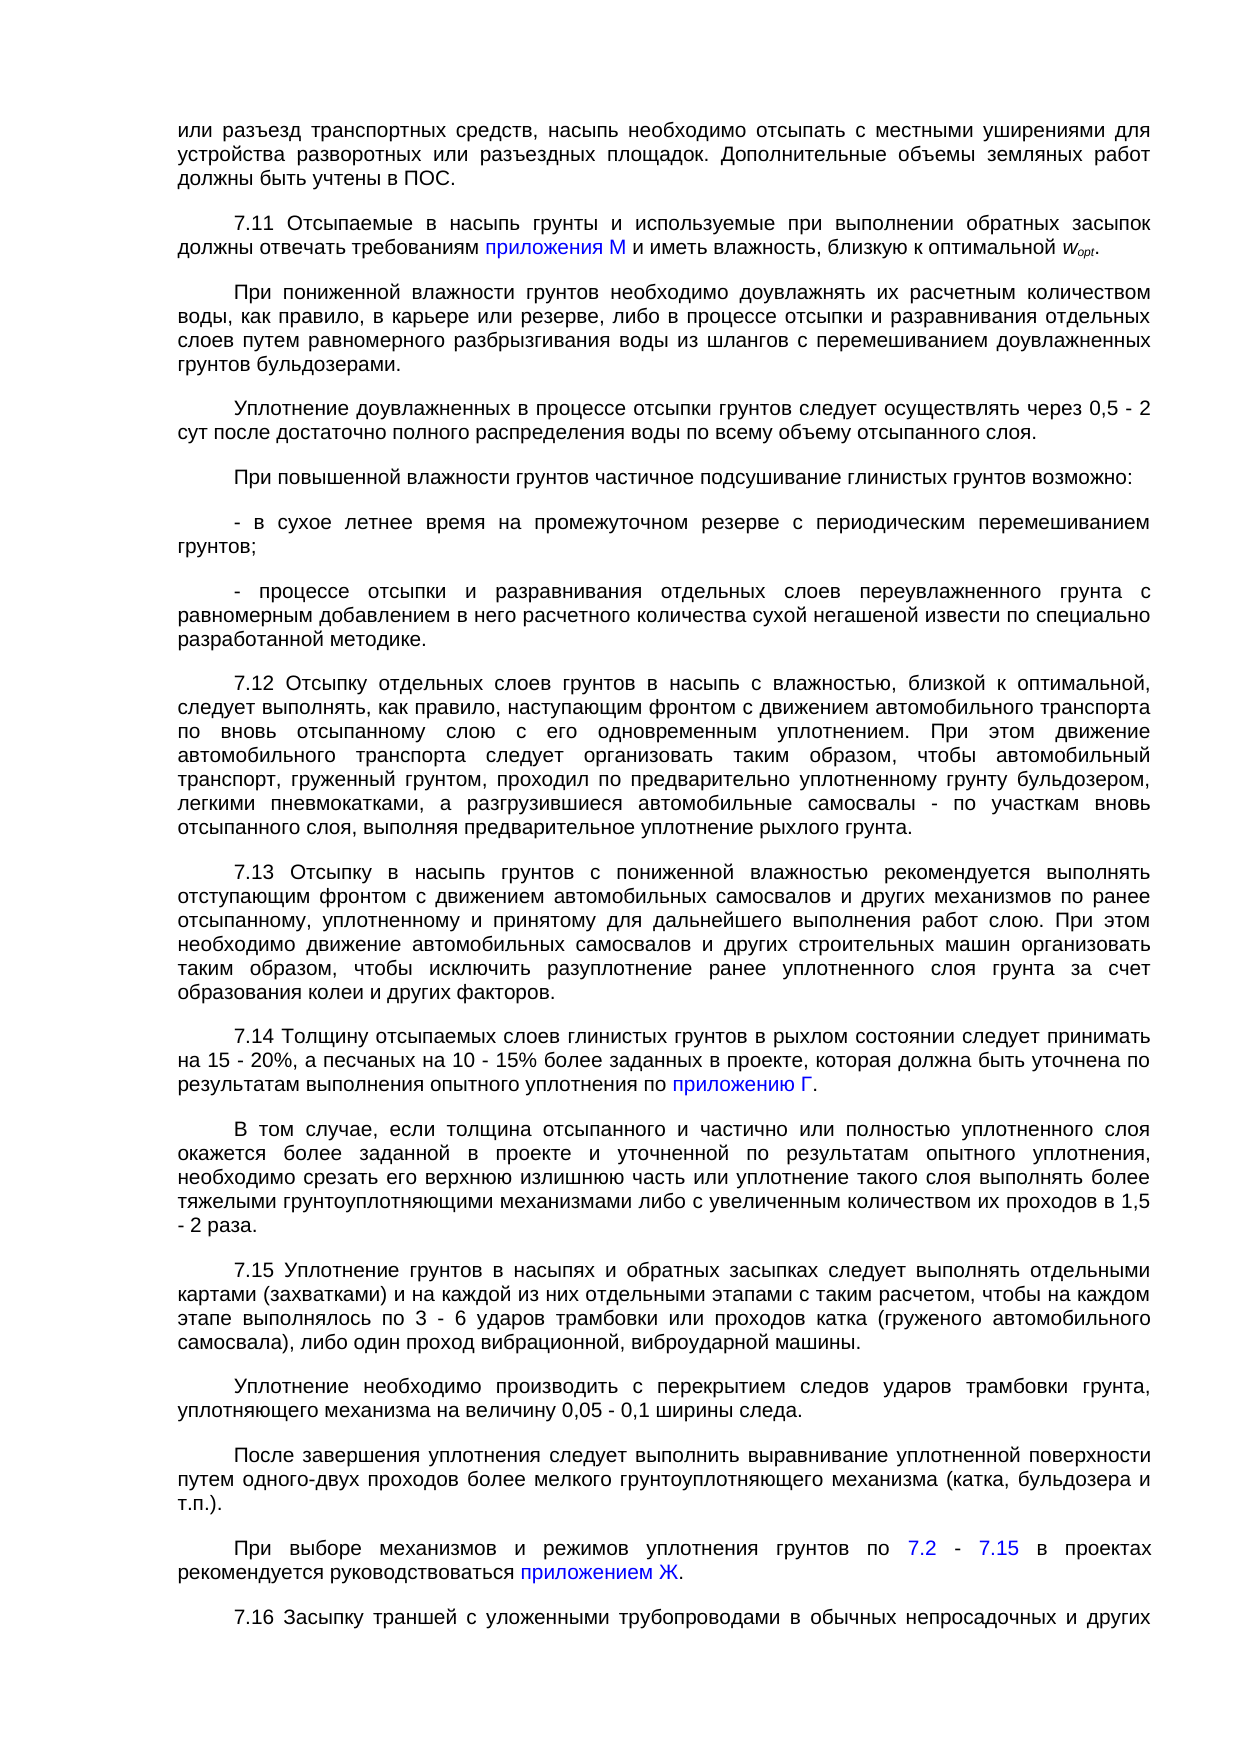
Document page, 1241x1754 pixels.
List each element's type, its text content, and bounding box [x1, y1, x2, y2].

text При пониженной влажности грунтов необходимо доувлажнять их расчетным количеством воды, как правило, в карьере или резерве, либо в процессе отсыпки и разравнивания отдельных слоев путем равномерного разбрызгивания воды из шлангов с перемешиванием доувлажненных грунтов бульдозерами. [177, 279, 1152, 375]
text Уплотнение необходимо производить с перекрытием следов ударов трамбовки грунта, уплотняющего механизма на величину 0,05 - 0,1 ширины следа. [177, 1374, 1152, 1422]
text Уплотнение доувлажненных в процессе отсыпки грунтов следует осуществлять через 0,5 - 2 сут после достаточно полного распределения воды по всему объему отсыпанного слоя. [177, 396, 1152, 444]
text 7.11 Отсыпаемые в насыпь грунты и используемые при выполнении обратных засыпок должны отвечать требованиям приложения М и иметь влажность, близкую к оптимальной wopt. [177, 211, 1152, 259]
text 7.12 Отсыпку отдельных слоев грунтов в насыпь с влажностью, близкой к оптимальной, следует выполнять, как правило, наступающим фронтом с движением автомобильного транспорта по вновь отсыпанному слою с его одновременным уплотнением. При этом движение автомобильного транспорта следует организовать таким образом, чтобы автомобильный транспорт, груженный грунтом, проходил по предварительно уплотненному грунту бульдозером, легкими пневмокатками, а разгрузившиеся автомобильные самосвалы - по участкам вновь отсыпанного слоя, выполняя предварительное уплотнение рыхлого грунта. [177, 671, 1152, 839]
text После завершения уплотнения следует выполнить выравнивание уплотненной поверхности путем одного-двух проходов более мелкого грунтоуплотняющего механизма (катка, бульдозера и т.п.). [177, 1443, 1152, 1515]
text - в сухое летнее время на промежуточном резерве с периодическим перемешиванием грунтов; [177, 510, 1152, 558]
text При повышенной влажности грунтов частичное подсушивание глинистых грунтов возможно: [177, 465, 1152, 489]
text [177, 118, 1152, 190]
text При выборе механизмов и режимов уплотнения грунтов по 7.2 - 7.15 в проектах рекомендуется руководствоваться приложением Ж. [177, 1536, 1152, 1584]
text 7.14 Толщину отсыпаемых слоев глинистых грунтов в рыхлом состоянии следует принимать на 15 - 20%, а песчаных на 10 - 15% более заданных в проекте, которая должна быть уточнена по результатам выполнения опытного уплотнения по приложению Г. [177, 1024, 1152, 1096]
text 7.15 Уплотнение грунтов в насыпях и обратных засыпках следует выполнять отдельными картами (захватками) и на каждой из них отдельными этапами с таким расчетом, чтобы на каждом этапе выполнялось по 3 - 6 ударов трамбовки или проходов катка (груженого автомобильного самосвала), либо один проход вибрационной, виброударной машины. [177, 1258, 1152, 1353]
text 7.13 Отсыпку в насыпь грунтов с пониженной влажностью рекомендуется выполнять отступающим фронтом с движением автомобильных самосвалов и других механизмов по ранее отсыпанному, уплотненному и принятому для дальнейшего выполнения работ слою. При этом необходимо движение автомобильных самосвалов и других строительных машин организовать таким образом, чтобы исключить разуплотнение ранее уплотненного слоя грунта за счет образования колеи и других факторов. [177, 860, 1152, 1003]
text - процессе отсыпки и разравнивания отдельных слоев переувлажненного грунта с равномерным добавлением в него расчетного количества сухой негашеной извести по специально разработанной методике. [177, 578, 1152, 650]
text В том случае, если толщина отсыпанного и частично или полностью уплотненного слоя окажется более заданной в проекте и уточненной по результатам опытного уплотнения, необходимо срезать его верхнюю излишнюю часть или уплотнение такого слоя выполнять более тяжелыми грунтоуплотняющими механизмами либо с увеличенным количеством их проходов в 1,5 - 2 раза. [177, 1117, 1152, 1237]
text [177, 1604, 1152, 1628]
